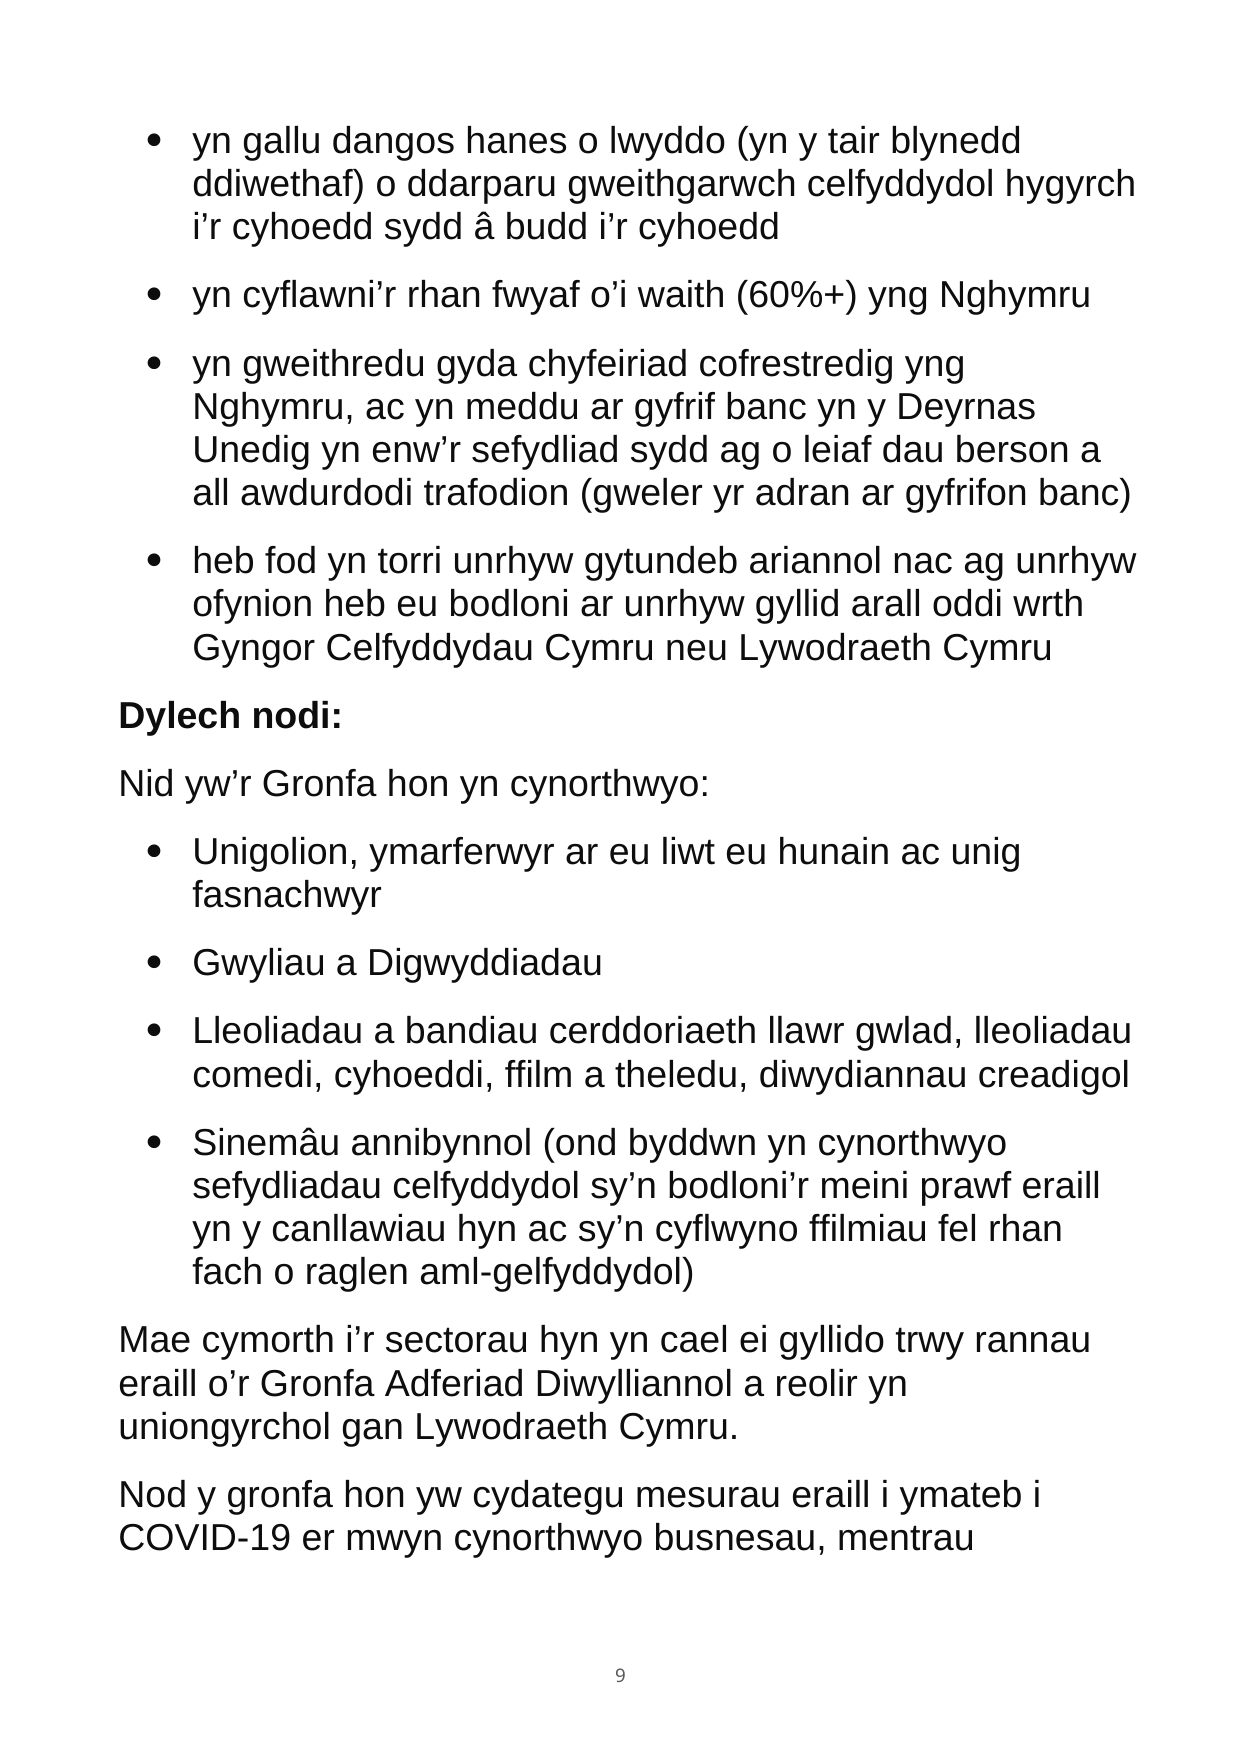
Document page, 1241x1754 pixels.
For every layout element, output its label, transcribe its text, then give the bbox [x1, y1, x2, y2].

list yn gweithredu gyda chyfeiriad cofrestredig yng Nghymru, ac yn meddu ar gyfrif banc yn y Deyrnas Unedig yn enw’r sefydliad sydd ag o leiaf dau berson a all awdurdodi trafodion (gweler yr adran ar gyfrifon banc) [148, 341, 1137, 513]
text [118, 1472, 1122, 1558]
list Unigolion, ymarferwyr ar eu liwt eu hunain ac unig fasnachwyr [148, 829, 1137, 916]
list yn gallu dangos hanes o lwyddo (yn y tair blynedd ddiwethaf) o ddarparu gweithgarwch celfyddydol hygyrch i’r cyhoedd sydd â budd i’r cyhoedd [148, 118, 1137, 248]
text Nid yw’r Gronfa hon yn cynorthwyo: [118, 761, 1122, 804]
list Gwyliau a Digwyddiadau [148, 941, 1137, 984]
list heb fod yn torri unrhyw gytundeb ariannol nac ag unrhyw ofynion heb eu bodloni ar unrhyw gyllid arall oddi wrth Gyngor Celfyddydau Cymru neu Lywodraeth Cymru [148, 538, 1137, 668]
text Dylech nodi: [118, 693, 1122, 736]
list Lleoliadau a bandiau cerddoriaeth llawr gwlad, lleoliadau comedi, cyhoeddi, ffilm a theledu, diwydiannau creadigol [148, 1009, 1137, 1095]
list yn cyflawni’r rhan fwyaf o’i waith (60%+) yng Nghymru [148, 273, 1137, 316]
list Sinemâu annibynnol (ond byddwn yn cynorthwyo sefydliadau celfyddydol sy’n bodloni’r meini prawf eraill yn y canllawiau hyn ac sy’n cyflwyno ffilmiau fel rhan fach o raglen aml-gelfyddydol) [148, 1120, 1137, 1293]
text Mae cymorth i’r sectorau hyn yn cael ei gyllido trwy rannau eraill o’r Gronfa Adferiad Diwylliannol a reolir yn uniongyrchol gan Lywodraeth Cymru. [118, 1318, 1122, 1447]
